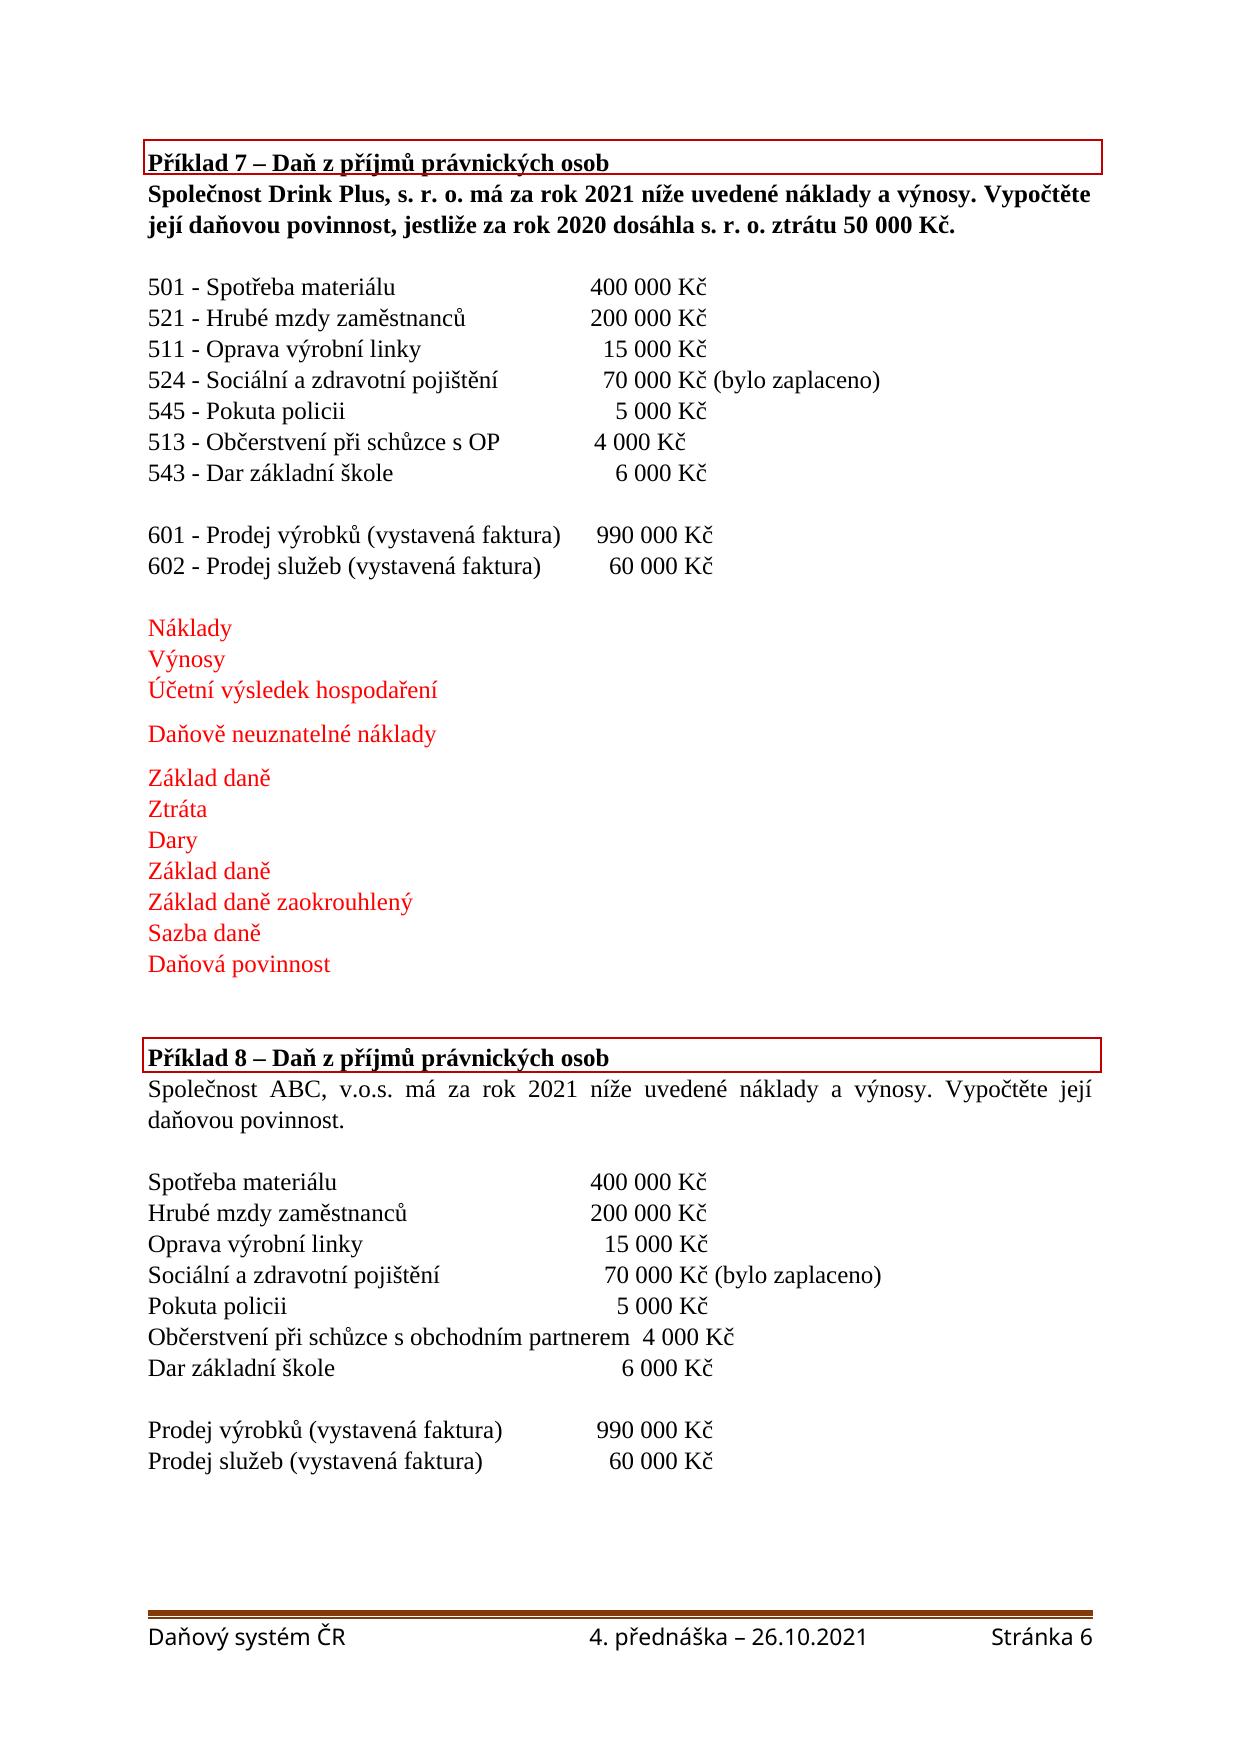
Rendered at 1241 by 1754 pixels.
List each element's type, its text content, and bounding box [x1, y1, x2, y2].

text Spotřeba materiálu 400 000 Kč [148, 1167, 1093, 1196]
text 545 - Pokuta policii 5 000 Kč [148, 396, 1093, 425]
text Daňově neuznatelné náklady [148, 719, 1093, 748]
text Příklad 8 – Daň z příjmů právnických osob [148, 1043, 1093, 1071]
text 543 - Dar základní škole 6 000 Kč [148, 458, 1093, 487]
text Sazba daně [148, 918, 1093, 947]
text Ztráta [148, 794, 1093, 823]
text Příklad 7 – Daň z příjmů právnických osob [148, 148, 1093, 173]
text Účetní výsledek hospodaření [148, 675, 1093, 704]
text Základ daně [148, 763, 1093, 792]
text 524 - Sociální a zdravotní pojištění 70 000 Kč (bylo zaplaceno) [148, 365, 1093, 394]
text Hrubé mzdy zaměstnanců 200 000 Kč [148, 1198, 1093, 1227]
text 511 - Oprava výrobní linky 15 000 Kč [148, 334, 1093, 363]
text 501 - Spotřeba materiálu 400 000 Kč [148, 272, 1093, 301]
text Dary [148, 825, 1093, 854]
text 513 - Občerstvení při schůzce s OP 4 000 Kč [148, 427, 1093, 456]
text 602 - Prodej služeb (vystavená faktura) 60 000 Kč [148, 551, 1093, 580]
text Společnost Drink Plus, s. r. o. má za rok 2021 níže uvedené náklady a výnosy. Vypočtěte její daňovou povinnost, jestliže za rok 2020 dosáhla s. r. o. ztrátu 50 000 Kč. [148, 179, 1093, 238]
text Základ daně zaokrouhlený [148, 887, 1093, 916]
text Prodej služeb (vystavená faktura) 60 000 Kč [148, 1446, 1093, 1475]
text Základ daně [148, 856, 1093, 885]
text Výnosy [148, 644, 1093, 673]
text Pokuta policii 5 000 Kč [148, 1291, 1093, 1320]
text Sociální a zdravotní pojištění 70 000 Kč (bylo zaplaceno) [148, 1260, 1093, 1289]
text 521 - Hrubé mzdy zaměstnanců 200 000 Kč [148, 303, 1093, 332]
text Prodej výrobků (vystavená faktura) 990 000 Kč [148, 1415, 1093, 1444]
text 601 - Prodej výrobků (vystavená faktura) 990 000 Kč [148, 520, 1093, 549]
text Dar základní škole 6 000 Kč [148, 1353, 1093, 1382]
text Společnost ABC, v.o.s. má za rok 2021 níže uvedené náklady a výnosy. Vypočtěte její daňovou povinnost. [148, 1074, 1093, 1133]
text Náklady [148, 613, 1093, 642]
text Občerstvení při schůzce s obchodním partnerem 4 000 Kč [148, 1322, 1093, 1351]
text Oprava výrobní linky 15 000 Kč [148, 1229, 1093, 1258]
text Daňová povinnost [148, 949, 1093, 978]
